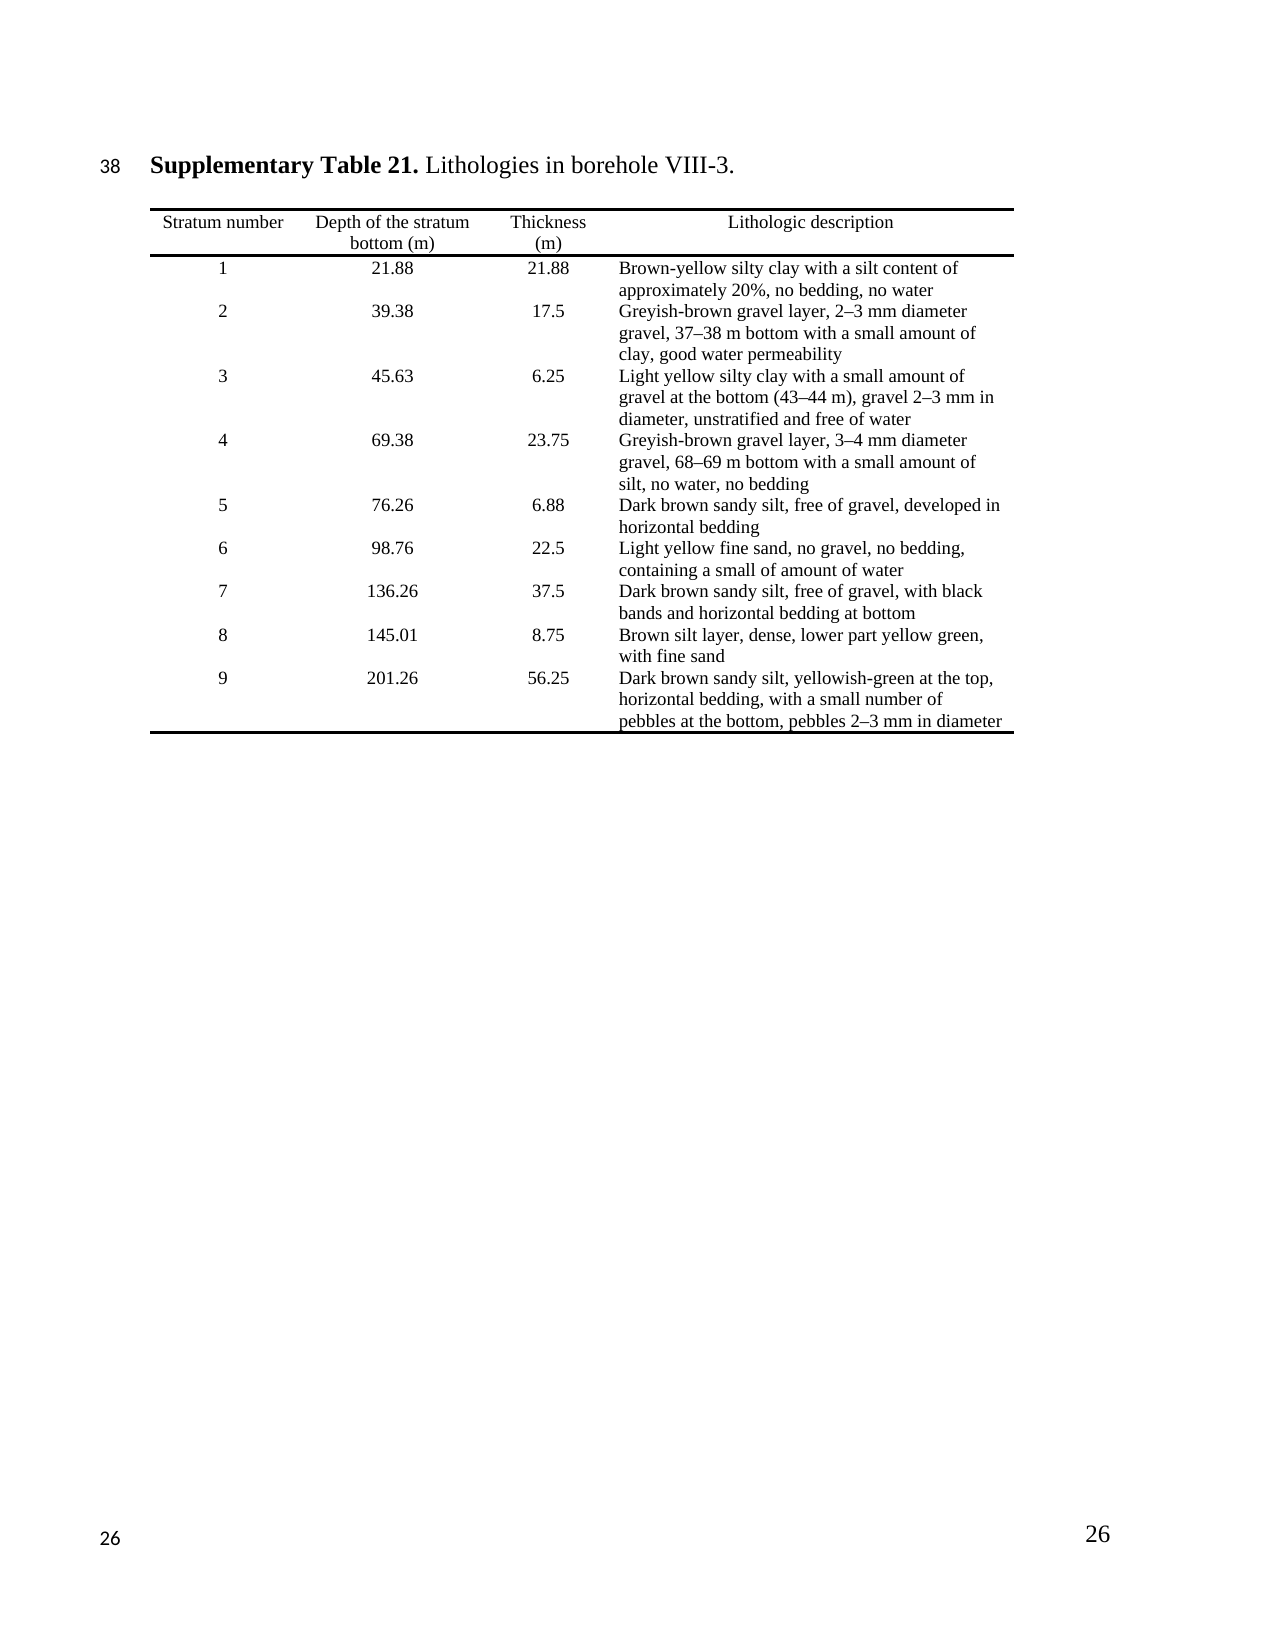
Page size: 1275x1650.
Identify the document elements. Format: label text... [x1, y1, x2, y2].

table_cell 17.5 [489, 300, 607, 365]
table_cell Light yellow fine sand, no gravel, no bedding, containing a small of amount of water [607, 537, 1014, 580]
table_header Depth of the stratum bottom (m) [296, 211, 489, 254]
table_cell 4 [150, 429, 296, 494]
table_cell 145.01 [296, 624, 489, 667]
table_cell 3 [150, 365, 296, 429]
table_cell Dark brown sandy silt, free of gravel, with black bands and horizontal bedding at bottom [607, 580, 1014, 623]
table_cell 23.75 [489, 429, 607, 494]
table_cell 39.38 [296, 300, 489, 365]
table_cell 21.88 [489, 257, 607, 300]
table_cell Dark brown sandy silt, yellowish-green at the top, horizontal bedding, with a small number of pebbles at the bottom, pebbles 2–3 mm in diameter [607, 667, 1014, 731]
table_cell 201.26 [296, 667, 489, 731]
table_cell 2 [150, 300, 296, 365]
table_cell Brown-yellow silty clay with a silt content of approximately 20%, no bedding, no water [607, 257, 1014, 300]
table_cell 37.5 [489, 580, 607, 623]
table_cell 6.88 [489, 494, 607, 537]
table_cell Greyish-brown gravel layer, 2–3 mm diameter gravel, 37–38 m bottom with a small amount of clay, good water permeability [607, 300, 1014, 365]
table_cell 1 [150, 257, 296, 300]
table_cell 136.26 [296, 580, 489, 623]
table_cell Light yellow silty clay with a small amount of gravel at the bottom (43–44 m), gravel 2–3 mm in diameter, unstratified and free of water [607, 365, 1014, 429]
table_header Thickness (m) [489, 211, 607, 254]
table_cell 21.88 [296, 257, 489, 300]
table_cell Dark brown sandy silt, free of gravel, developed in horizontal bedding [607, 494, 1014, 537]
table_header Lithologic description [607, 211, 1014, 254]
table_cell 69.38 [296, 429, 489, 494]
table_header Stratum number [150, 211, 296, 254]
table_cell 22.5 [489, 537, 607, 580]
table_cell 76.26 [296, 494, 489, 537]
table_cell 5 [150, 494, 296, 537]
table_cell 8.75 [489, 624, 607, 667]
table_cell 6.25 [489, 365, 607, 429]
table_cell Greyish-brown gravel layer, 3–4 mm diameter gravel, 68–69 m bottom with a small amount of silt, no water, no bedding [607, 429, 1014, 494]
table_cell Brown silt layer, dense, lower part yellow green, with fine sand [607, 624, 1014, 667]
table_cell 56.25 [489, 667, 607, 731]
table_cell 6 [150, 537, 296, 580]
text Supplementary Table 21. Lithologies in borehole VIII-3. [150, 150, 1125, 179]
table_cell 98.76 [296, 537, 489, 580]
table_cell 9 [150, 667, 296, 731]
table_cell 7 [150, 580, 296, 623]
table_cell 45.63 [296, 365, 489, 429]
table_cell 8 [150, 624, 296, 667]
